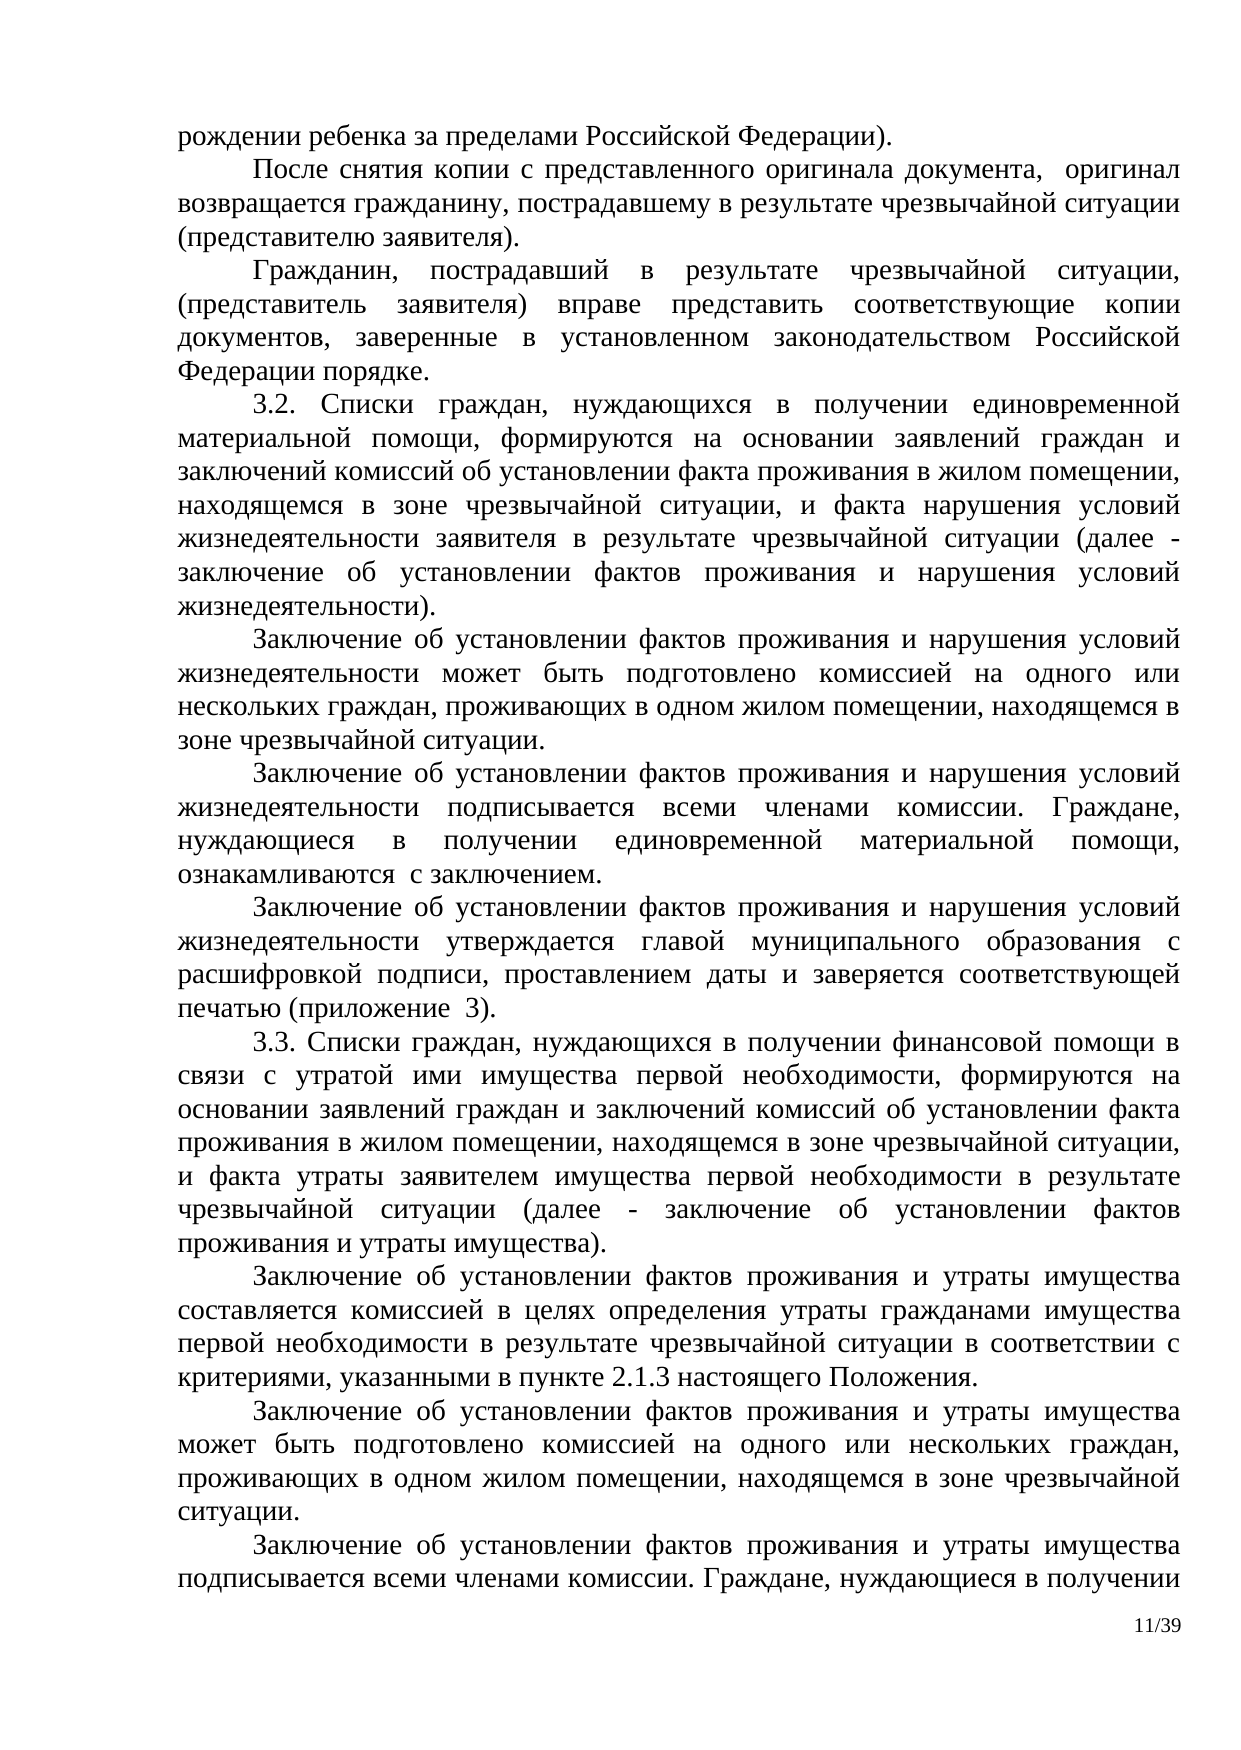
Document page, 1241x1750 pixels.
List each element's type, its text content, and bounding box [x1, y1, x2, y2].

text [177, 1527, 1181, 1594]
text Заключение об установлении фактов проживания и утраты имущества составляется комиссией в целях определения утраты гражданами имущества первой необходимости в результате чрезвычайной ситуации в соответствии с критериями, указанными в пункте 2.1.3 настоящего Положения. [177, 1258, 1181, 1393]
text 3.2. Списки граждан, нуждающихся в получении единовременной материальной помощи, формируются на основании заявлений граждан и заключений комиссий об установлении факта проживания в жилом помещении, находящемся в зоне чрезвычайной ситуации, и факта нарушения условий жизнедеятельности заявителя в результате чрезвычайной ситуации (далее - заключение об установлении фактов проживания и нарушения условий жизнедеятельности). [177, 386, 1181, 621]
text Заключение об установлении фактов проживания и утраты имущества может быть подготовлено комиссией на одного или нескольких граждан, проживающих в одном жилом помещении, находящемся в зоне чрезвычайной ситуации. [177, 1393, 1181, 1527]
text После снятия копии с представленного оригинала документа, оригинал возвращается гражданину, пострадавшему в результате чрезвычайной ситуации (представителю заявителя). [177, 152, 1181, 252]
text Заключение об установлении фактов проживания и нарушения условий жизнедеятельности утверждается главой муниципального образования с расшифровкой подписи, проставлением даты и заверяется соответствующей печатью (приложение 3). [177, 889, 1181, 1024]
text Заключение об установлении фактов проживания и нарушения условий жизнедеятельности подписывается всеми членами комиссии. Граждане, нуждающиеся в получении единовременной материальной помощи, ознакамливаются с заключением. [177, 755, 1181, 889]
text 3.3. Списки граждан, нуждающихся в получении финансовой помощи в связи с утратой ими имущества первой необходимости, формируются на основании заявлений граждан и заключений комиссий об установлении факта проживания в жилом помещении, находящемся в зоне чрезвычайной ситуации, и факта утраты заявителем имущества первой необходимости в результате чрезвычайной ситуации (далее - заключение об установлении фактов проживания и утраты имущества). [177, 1024, 1181, 1258]
text Заключение об установлении фактов проживания и нарушения условий жизнедеятельности может быть подготовлено комиссией на одного или нескольких граждан, проживающих в одном жилом помещении, находящемся в зоне чрезвычайной ситуации. [177, 621, 1181, 755]
text Гражданин, пострадавший в результате чрезвычайной ситуации, (представитель заявителя) вправе представить соответствующие копии документов, заверенные в установленном законодательством Российской Федерации порядке. [177, 252, 1181, 386]
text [177, 118, 1181, 152]
